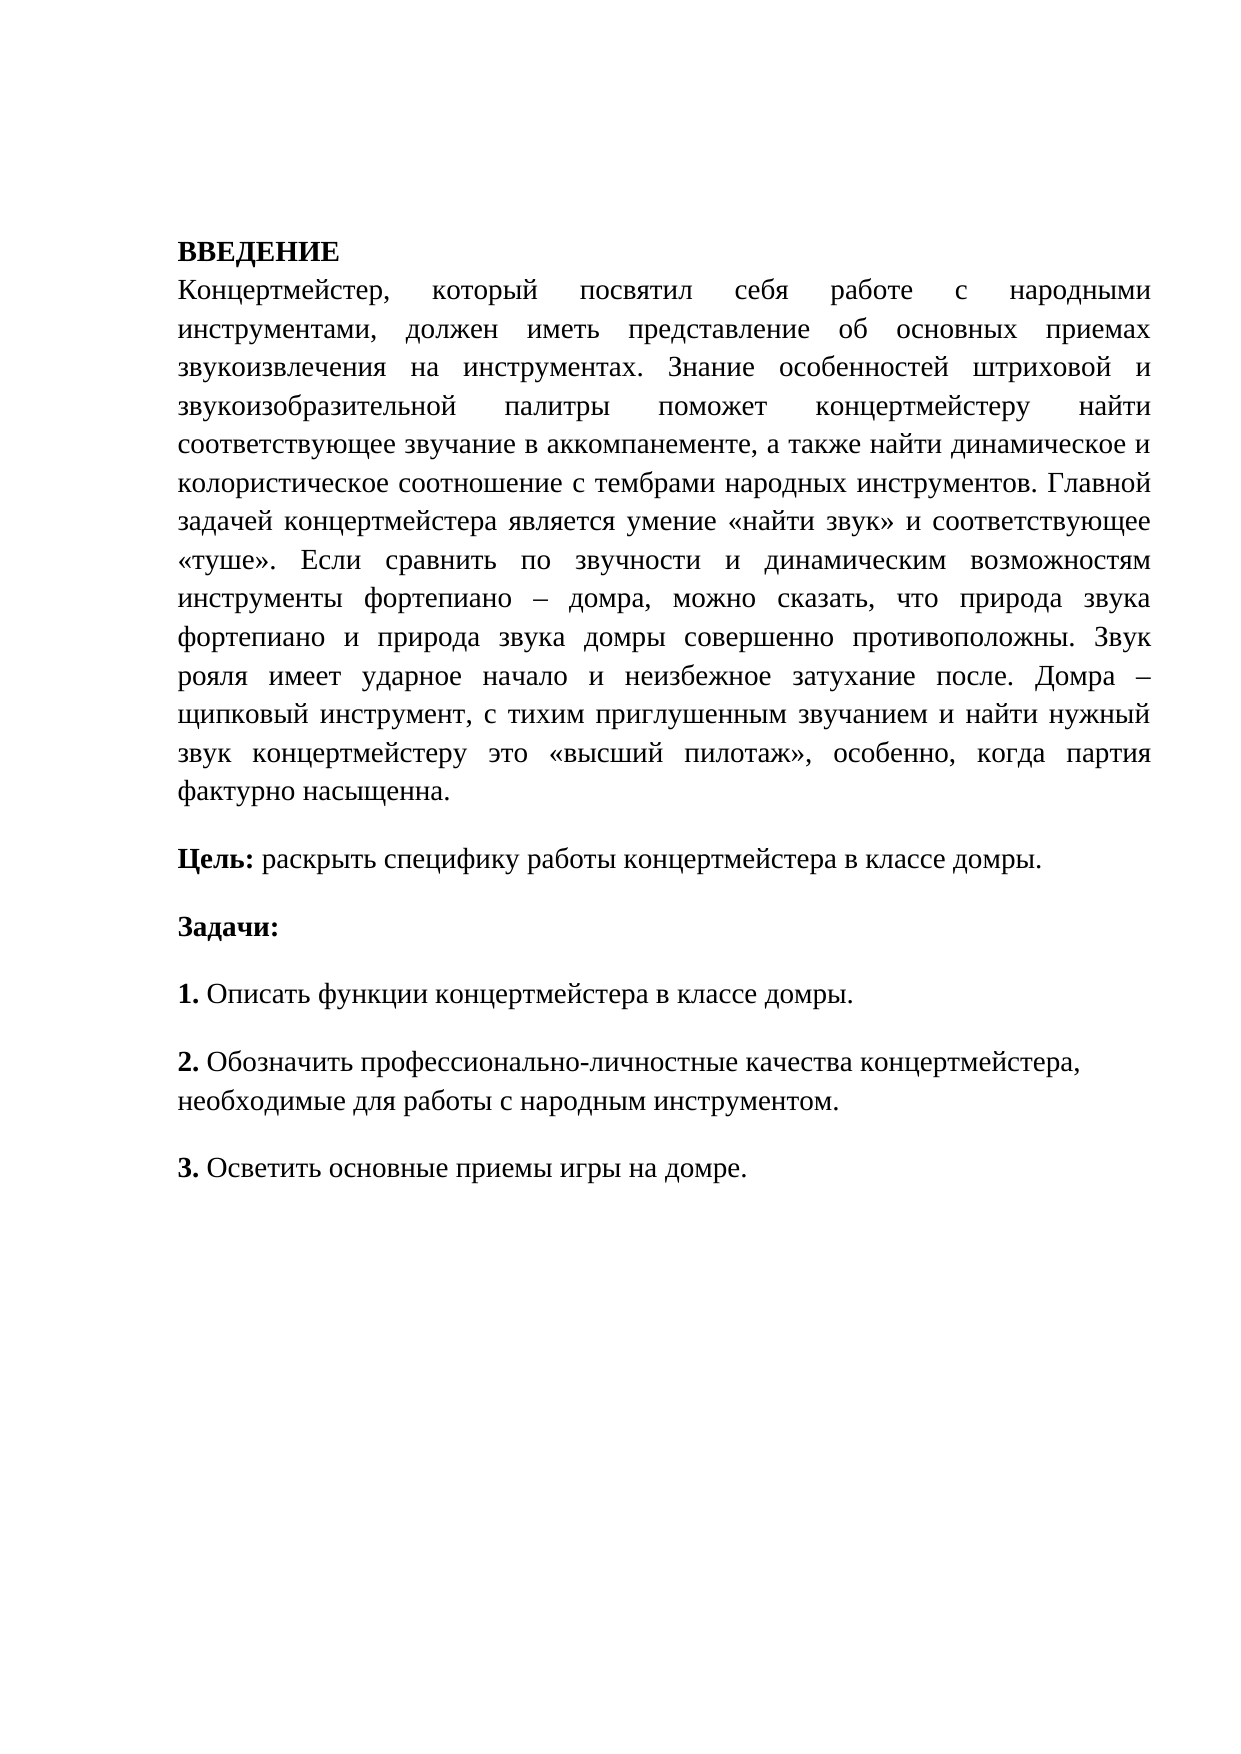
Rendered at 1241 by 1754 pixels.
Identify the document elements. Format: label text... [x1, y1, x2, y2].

text ВВЕДЕНИЕ [177, 234, 1152, 267]
text Цель: раскрыть специфику работы концертмейстера в классе домры. [177, 841, 1152, 874]
text 2. Обозначить профессионально-личностные качества концертмейстера, необходимые для работы с народным инструментом. [177, 1044, 1152, 1116]
text 3. Осветить основные приемы игры на домре. [177, 1150, 1152, 1184]
text 1. Описать функции концертмейстера в классе домры. [177, 976, 1152, 1010]
text Задачи: [177, 909, 1152, 942]
text Концертмейстер, который посвятил себя работе с народными инструментами, должен иметь представление об основных приемах звукоизвлечения на инструментах. Знание особенностей штриховой и звукоизобразительной палитры поможет концертмейстеру найти соответствующее звучание в аккомпанементе, а также найти динамическое и колористическое соотношение с тембрами народных инструментов. Главной задачей концертмейстера является умение «найти звук» и соответствующее «туше». Если сравнить по звучности и динамическим возможностям инструменты фортепиано – домра, можно сказать, что природа звука фортепиано и природа звука домры совершенно противоположны. Звук рояля имеет ударное начало и неизбежное затухание после. Домра – щипковый инструмент, с тихим приглушенным звучанием и найти нужный звук концертмейстеру это «высший пилотаж», особенно, когда партия фактурно насыщенна. [177, 272, 1152, 807]
